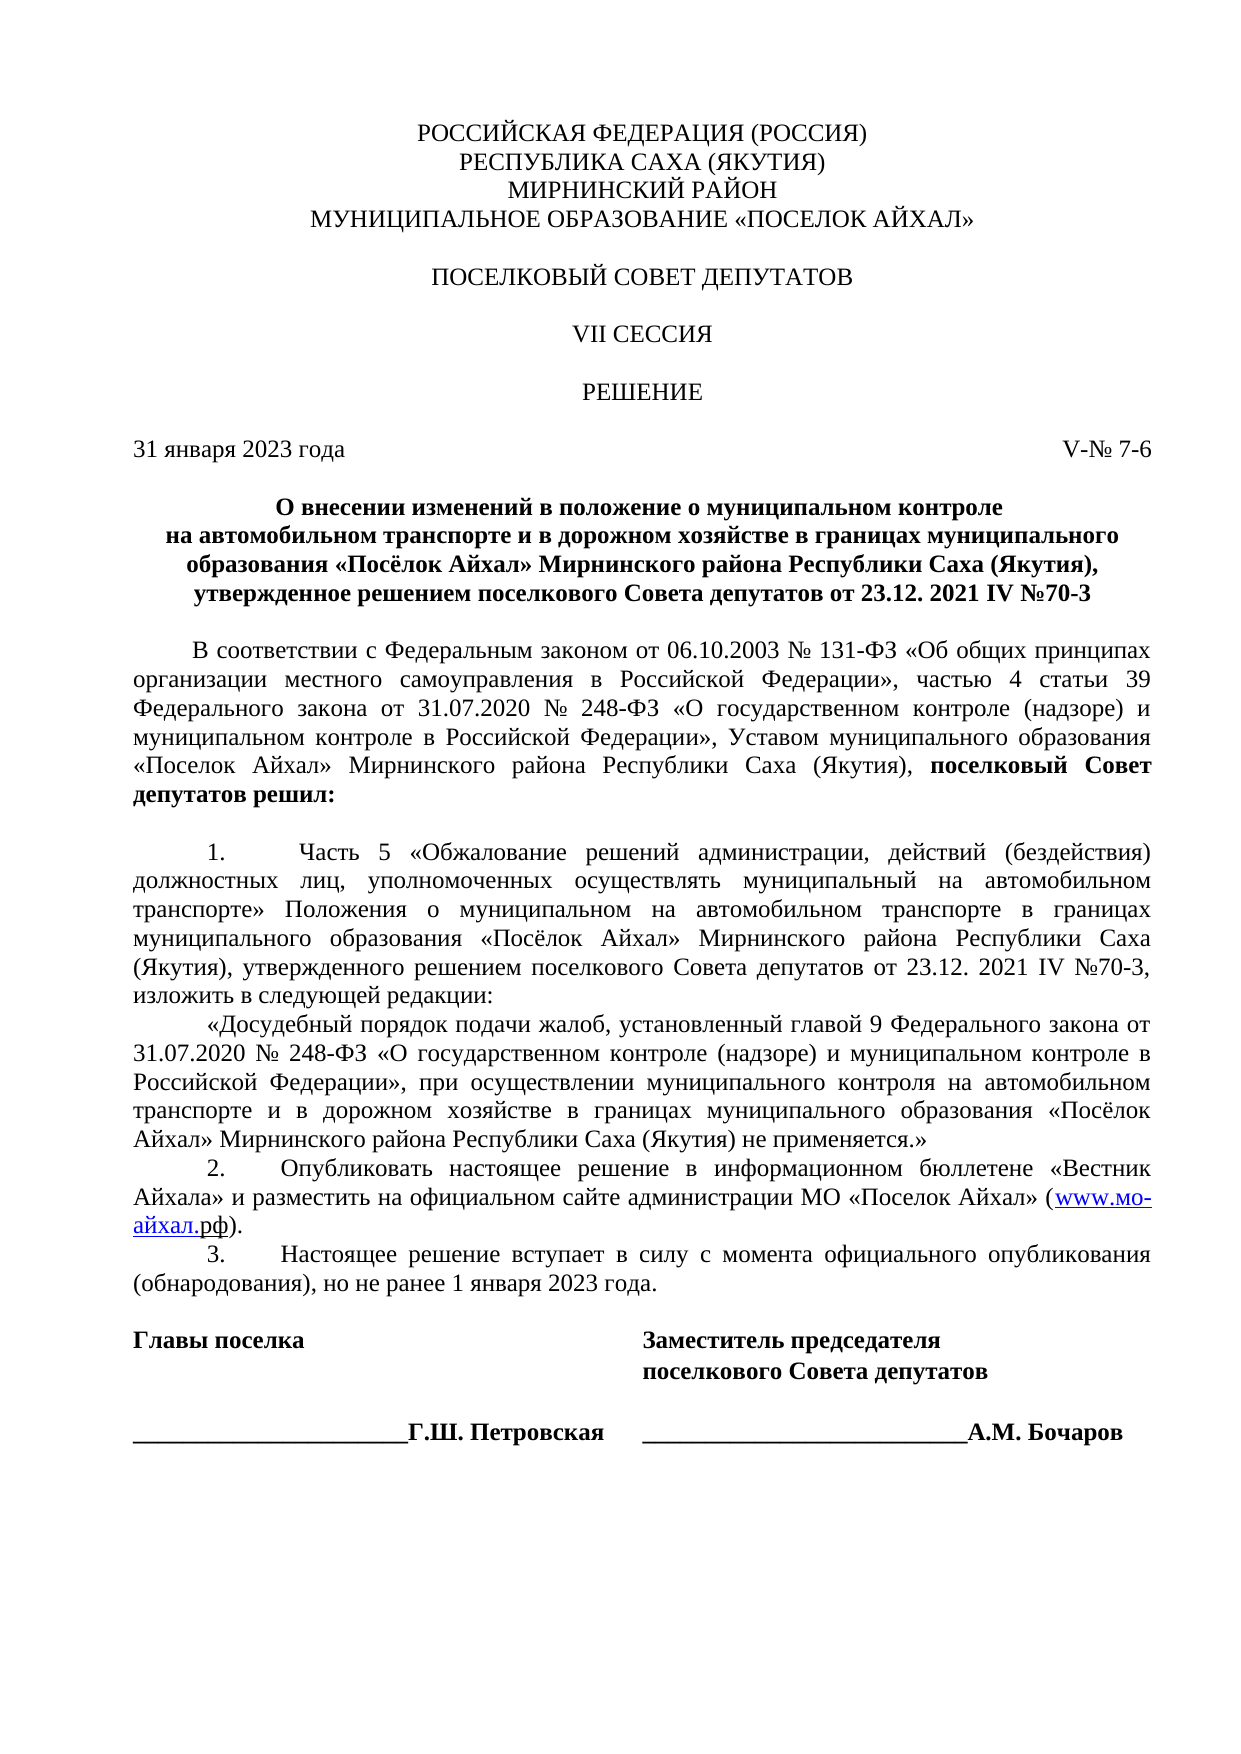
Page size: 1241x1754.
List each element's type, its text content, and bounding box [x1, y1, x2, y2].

text МИРНИНСКИЙ РАЙОН [133, 176, 1152, 204]
text РЕСПУБЛИКА САХА (ЯКУТИЯ) [133, 147, 1152, 176]
list «Досудебный порядок подачи жалоб, установленный главой 9 Федерального закона от 31.07.2020 № 248-ФЗ «О государственном контроле (надзоре) и муниципальном контроле в Российской Федерации», при осуществлении муниципального контроля на автомобильном транспорте и в дорожном хозяйстве в границах муниципального образования «Посёлок Айхал» Мирнинского района Республики Саха (Якутия) не применяется.» [133, 1009, 1152, 1153]
table_header Главы поселка ______________________Г.Ш. Петровская [122, 1326, 631, 1447]
text VII СЕССИЯ [133, 319, 1152, 348]
text В соответствии с Федеральным законом от 06.10.2003 № 131-ФЗ «Об общих принципах организации местного самоуправления в Российской Федерации», частью 4 статьи 39 Федерального закона от 31.07.2020 № 248-ФЗ «О государственном контроле (надзоре) и муниципальном контроле в Российской Федерации», Уставом муниципального образования «Поселок Айхал» Мирнинского района Республики Саха (Якутия), поселковый Совет депутатов решил: [133, 636, 1152, 808]
table_header V-№ 7-6 [643, 434, 1163, 463]
text О внесении изменений в положение о муниципальном контроле на автомобильном транспорте и в дорожном хозяйстве в границах муниципального образования «Посёлок Айхал» Мирнинского района Республики Саха (Якутия), утвержденное решением поселкового Совета депутатов от 23.12. 2021 IV №70-3 [133, 492, 1152, 607]
text РЕШЕНИЕ [133, 377, 1152, 406]
table_header 31 января 2023 года [122, 434, 643, 463]
text 1. Часть 5 «Обжалование решений администрации, действий (бездействия) должностных лиц, уполномоченных осуществлять муниципальный на автомобильном транспорте» Положения о муниципальном на автомобильном транспорте в границах муниципального образования «Посёлок Айхал» Мирнинского района Республики Саха (Якутия), утвержденного решением поселкового Совета депутатов от 23.12. 2021 IV №70-3, изложить в следующей редакции: [133, 837, 1152, 1009]
text ПОСЕЛКОВЫЙ СОВЕТ ДЕПУТАТОВ [133, 262, 1152, 291]
list 3. Настоящее решение вступает в силу с момента официального опубликования (обнародования), но не ранее 1 января 2023 года. [133, 1239, 1152, 1297]
text РОССИЙСКАЯ ФЕДЕРАЦИЯ (РОССИЯ) [133, 118, 1152, 147]
list 2. Опубликовать настоящее решение в информационном бюллетене «Вестник Айхала» и разместить на официальном сайте администрации МО «Поселок Айхал» (www.мо-айхал.рф). [133, 1153, 1152, 1239]
text МУНИЦИПАЛЬНОЕ ОБРАЗОВАНИЕ «ПОСЕЛОК АЙХАЛ» [133, 204, 1152, 233]
table_header Заместитель председателя поселкового Совета депутатов __________________________А.М. Бочаров [631, 1326, 1140, 1447]
